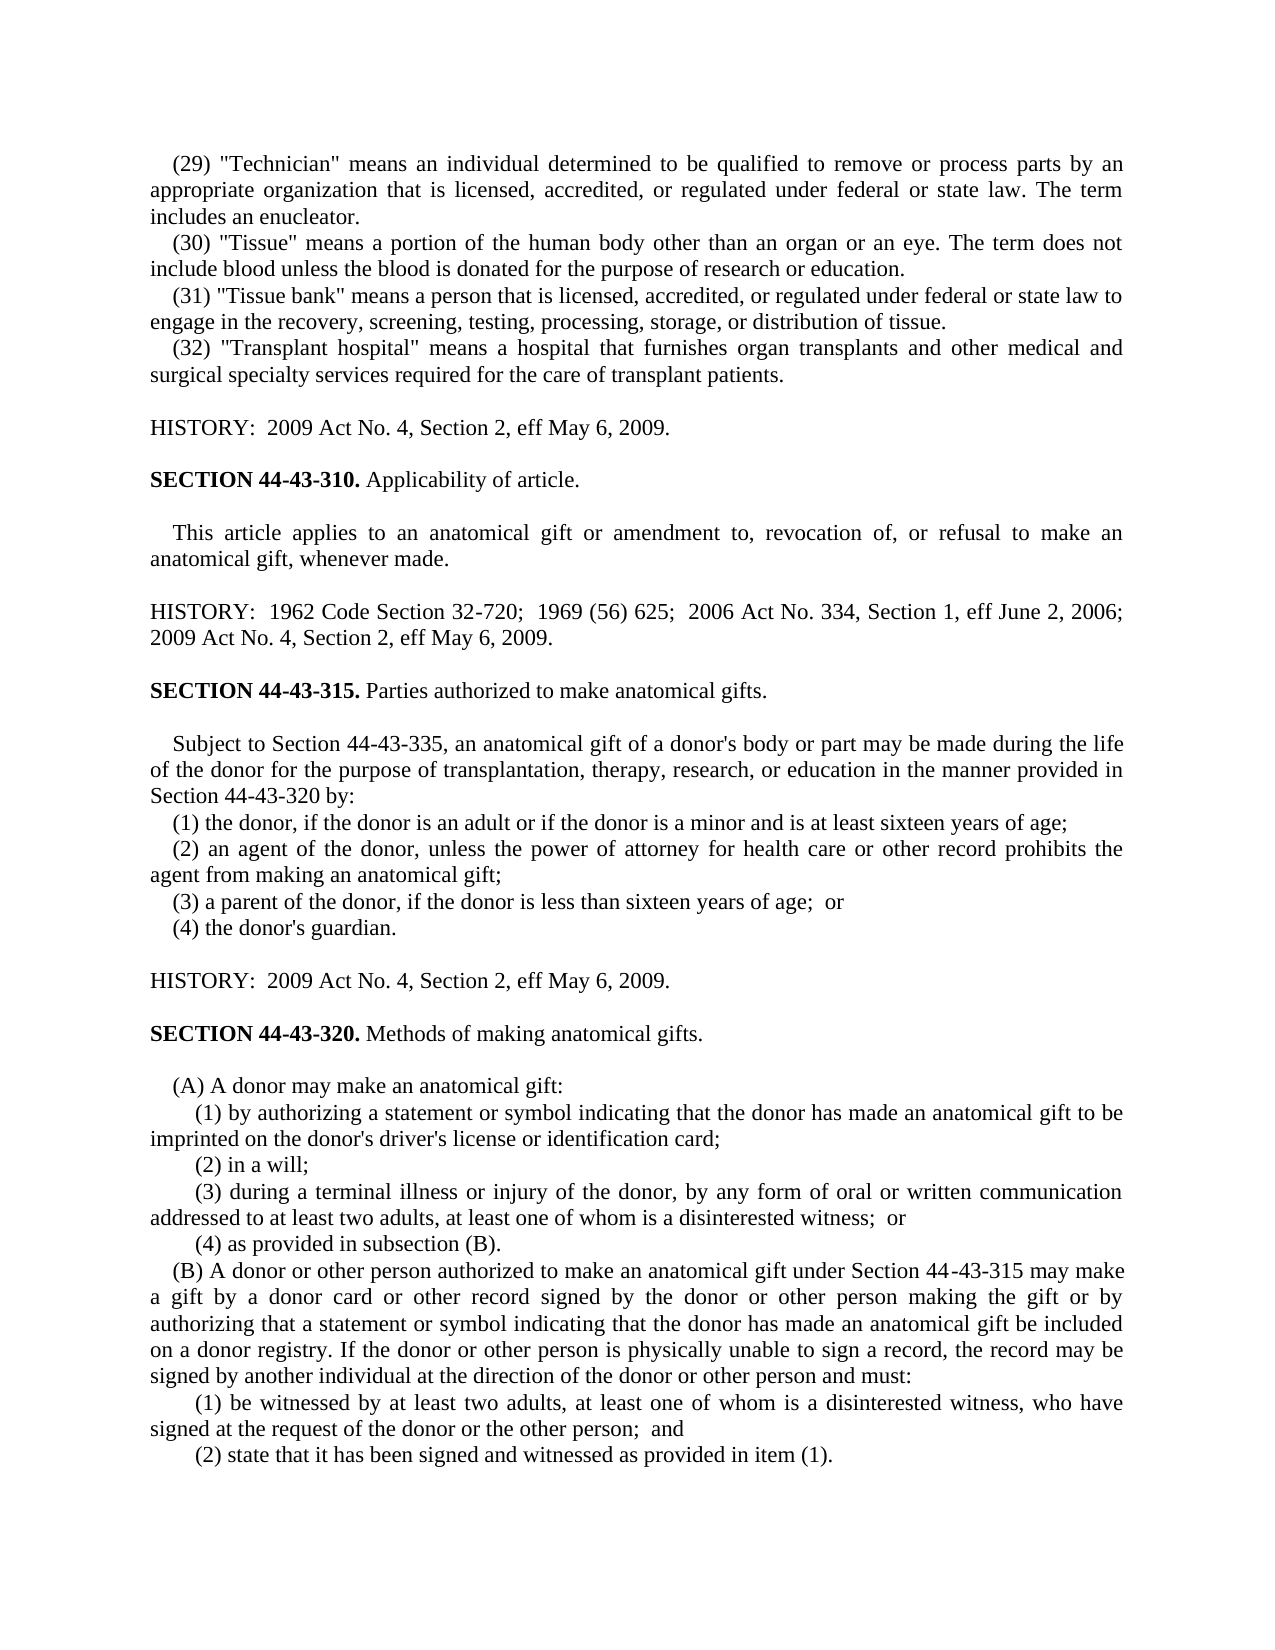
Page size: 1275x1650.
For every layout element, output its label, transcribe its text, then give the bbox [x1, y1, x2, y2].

text (1) the donor, if the donor is an adult or if the donor is a minor and is at least sixteen years of age; [150, 809, 1125, 835]
text Subject to Section 44-43-335, an anatomical gift of a donor's body or part may be made during the life of the donor for the purpose of transplantation, therapy, research, or education in the manner provided in Section 44-43-320 by: [150, 730, 1125, 809]
text (A) A donor may make an anatomical gift: [150, 1072, 1125, 1099]
text This article applies to an anatomical gift or amendment to, revocation of, or refusal to make an anatomical gift, whenever made. [150, 519, 1125, 572]
text SECTION 44-43-320. Methods of making anatomical gifts. [150, 1020, 1125, 1046]
text (4) as provided in subsection (B). [150, 1231, 1125, 1257]
text (3) a parent of the donor, if the donor is less than sixteen years of age; or [150, 888, 1125, 914]
text (1) by authorizing a statement or symbol indicating that the donor has made an anatomical gift to be imprinted on the donor's driver's license or identification card; [150, 1099, 1125, 1151]
text SECTION 44-43-315. Parties authorized to make anatomical gifts. [150, 677, 1125, 703]
text (29) "Technician" means an individual determined to be qualified to remove or process parts by an appropriate organization that is licensed, accredited, or regulated under federal or state law. The term includes an enucleator. [150, 150, 1125, 229]
text (4) the donor's guardian. [150, 914, 1125, 941]
text (B) A donor or other person authorized to make an anatomical gift under Section 44-43-315 may make a gift by a donor card or other record signed by the donor or other person making the gift or by authorizing that a statement or symbol indicating that the donor has made an anatomical gift be included on a donor registry. If the donor or other person is physically unable to sign a record, the record may be signed by another individual at the direction of the donor or other person and must: [150, 1257, 1125, 1389]
text SECTION 44-43-310. Applicability of article. [150, 466, 1125, 493]
text (2) an agent of the donor, unless the power of attorney for health care or other record prohibits the agent from making an anatomical gift; [150, 835, 1125, 888]
text (31) "Tissue bank" means a person that is licensed, accredited, or regulated under federal or state law to engage in the recovery, screening, testing, processing, storage, or distribution of tissue. [150, 282, 1125, 334]
text (30) "Tissue" means a portion of the human body other than an organ or an eye. The term does not include blood unless the blood is donated for the purpose of research or education. [150, 229, 1125, 282]
text HISTORY: 1962 Code Section 32-720; 1969 (56) 625; 2006 Act No. 334, Section 1, eff June 2, 2006; 2009 Act No. 4, Section 2, eff May 6, 2009. [150, 598, 1125, 651]
text (32) "Transplant hospital" means a hospital that furnishes organ transplants and other medical and surgical specialty services required for the care of transplant patients. [150, 334, 1125, 387]
text (3) during a terminal illness or injury of the donor, by any form of oral or written communication addressed to at least two adults, at least one of whom is a disinterested witness; or [150, 1178, 1125, 1231]
text (2) state that it has been signed and witnessed as provided in item (1). [150, 1441, 1125, 1468]
text (1) be witnessed by at least two adults, at least one of whom is a disinterested witness, who have signed at the request of the donor or the other person; and [150, 1389, 1125, 1441]
text HISTORY: 2009 Act No. 4, Section 2, eff May 6, 2009. [150, 413, 1125, 440]
text (2) in a will; [150, 1151, 1125, 1178]
text HISTORY: 2009 Act No. 4, Section 2, eff May 6, 2009. [150, 967, 1125, 993]
